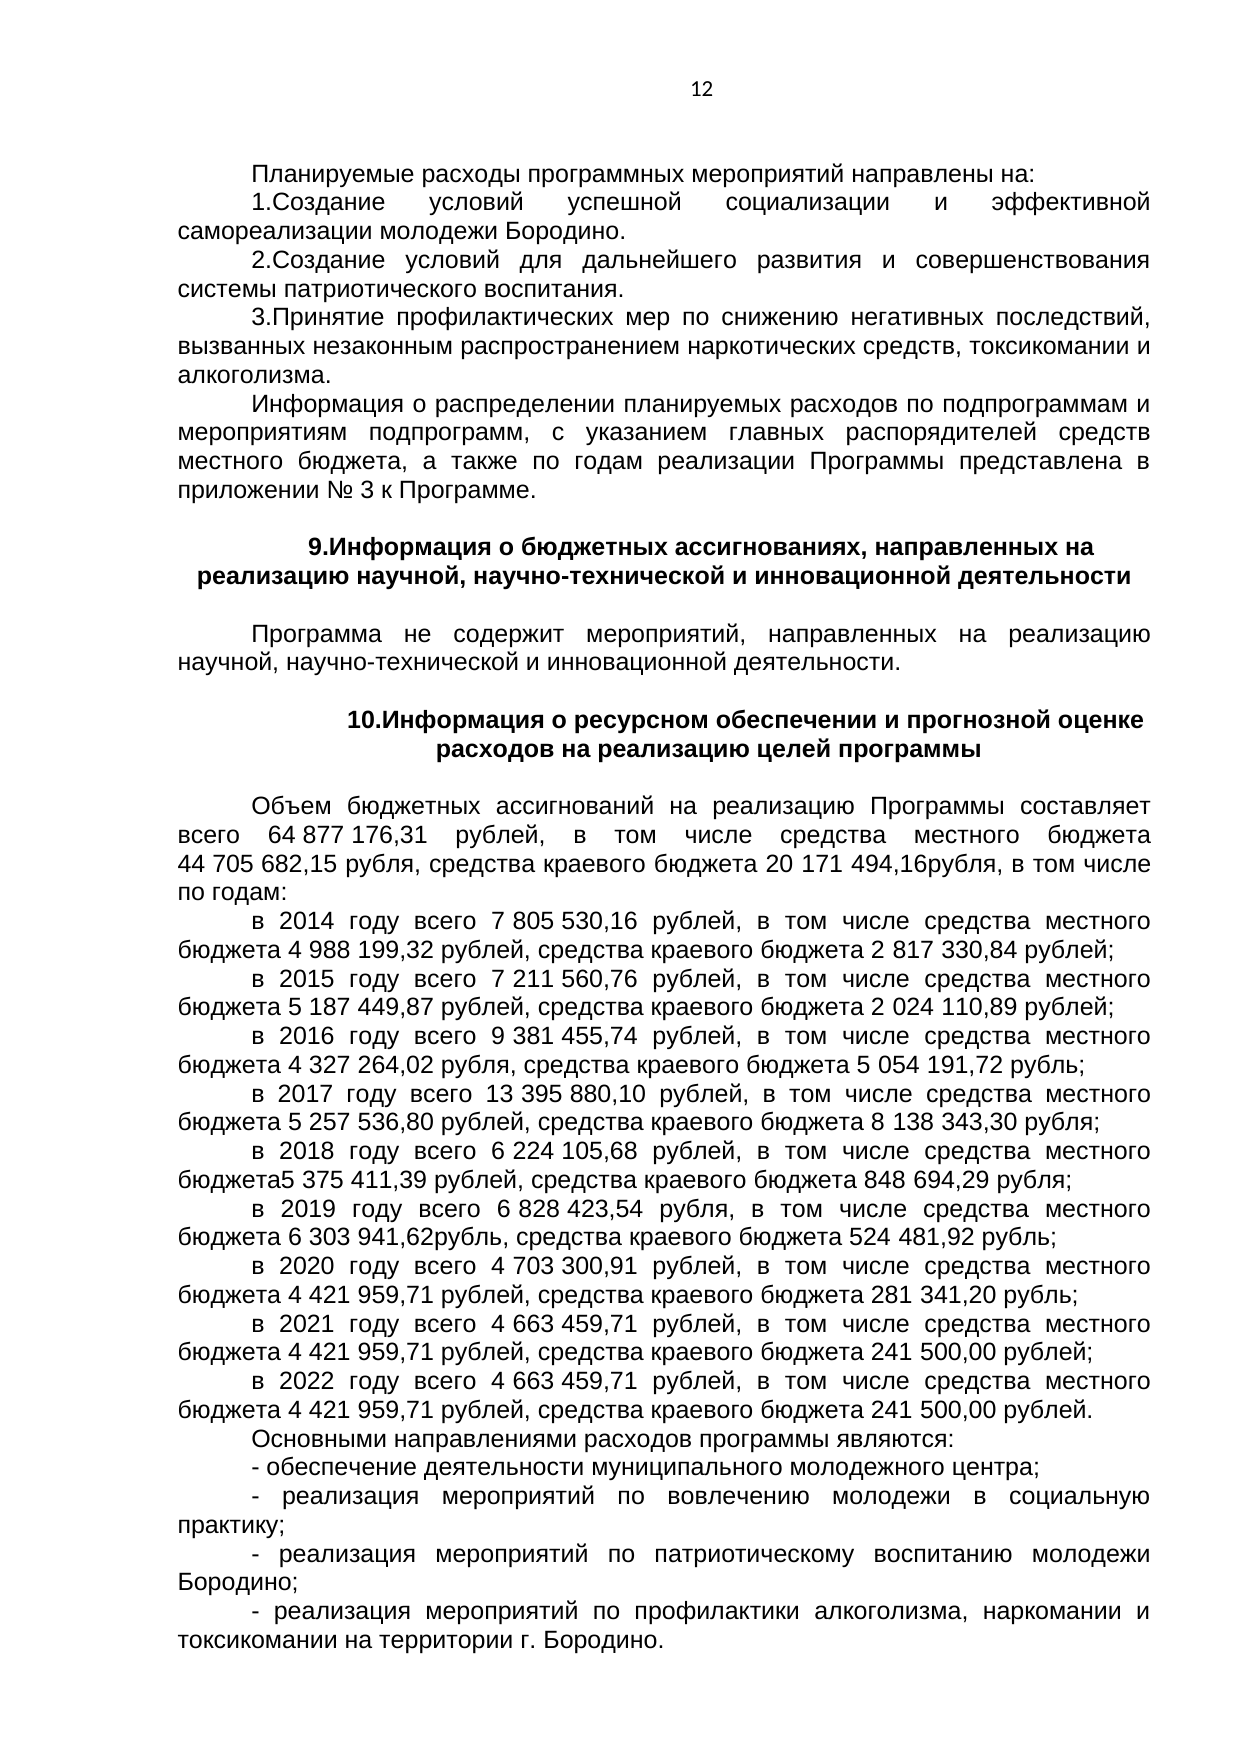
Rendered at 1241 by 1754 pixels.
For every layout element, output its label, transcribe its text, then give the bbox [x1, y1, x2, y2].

text в 2016 году всего 9 381 455,74 рублей, в том числе средства местного бюджета 4 327 264,02 рубля, средства краевого бюджета 5 054 191,72 рубль; [177, 1021, 1152, 1079]
text в 2014 году всего 7 805 530,16 рублей, в том числе средства местного бюджета 4 988 199,32 рублей, средства краевого бюджета 2 817 330,84 рублей; [177, 906, 1152, 964]
text - обеспечение деятельности муниципального молодежного центра; [177, 1452, 1152, 1481]
text в 2019 году всего 6 828 423,54 рубля, в том числе средства местного бюджета 6 303 941,62рубль, средства краевого бюджета 524 481,92 рубль; [177, 1194, 1152, 1251]
text Информация о распределении планируемых расходов по подпрограммам и мероприятиям подпрограмм, с указанием главных распорядителей средств местного бюджета, а также по годам реализации Программы представлена в приложении № 3 к Программе. [177, 389, 1152, 504]
text 2.Создание условий для дальнейшего развития и совершенствования системы патриотического воспитания. [177, 245, 1152, 302]
text Планируемые расходы программных мероприятий направлены на: [177, 159, 1152, 187]
text - реализация мероприятий по профилактики алкоголизма, наркомании и токсикомании на территории г. Бородино. [177, 1596, 1152, 1654]
text Объем бюджетных ассигнований на реализацию Программы составляет всего 64 877 176,31 рублей, в том числе средства местного бюджета 44 705 682,15 рубля, средства краевого бюджета 20 171 494,16рубля, в том числе по годам: [177, 791, 1152, 906]
text Программа не содержит мероприятий, направленных на реализацию научной, научно-технической и инновационной деятельности. [177, 619, 1152, 676]
text 3.Принятие профилактических мер по снижению негативных последствий, вызванных незаконным распространением наркотических средств, токсикомании и алкоголизма. [177, 302, 1152, 389]
text в 2022 году всего 4 663 459,71 рублей, в том числе средства местного бюджета 4 421 959,71 рублей, средства краевого бюджета 241 500,00 рублей. [177, 1366, 1152, 1424]
text в 2017 году всего 13 395 880,10 рублей, в том числе средства местного бюджета 5 257 536,80 рублей, средства краевого бюджета 8 138 343,30 рубля; [177, 1079, 1152, 1136]
text в 2021 году всего 4 663 459,71 рублей, в том числе средства местного бюджета 4 421 959,71 рублей, средства краевого бюджета 241 500,00 рублей; [177, 1309, 1152, 1366]
text - реализация мероприятий по вовлечению молодежи в социальную практику; [177, 1481, 1152, 1539]
text в 2018 году всего 6 224 105,68 рублей, в том числе средства местного бюджета5 375 411,39 рублей, средства краевого бюджета 848 694,29 рубля; [177, 1136, 1152, 1194]
text в 2020 году всего 4 703 300,91 рублей, в том числе средства местного бюджета 4 421 959,71 рублей, средства краевого бюджета 281 341,20 рубль; [177, 1251, 1152, 1309]
text Основными направлениями расходов программы являются: [177, 1424, 1152, 1452]
text 1.Создание условий успешной социализации и эффективной самореализации молодежи Бородино. [177, 187, 1152, 245]
text - реализация мероприятий по патриотическому воспитанию молодежи Бородино; [177, 1539, 1152, 1596]
list 10.Информация о ресурсном обеспечении и прогнозной оценке расходов на реализацию целей программы [266, 705, 1152, 762]
text в 2015 году всего 7 211 560,76 рублей, в том числе средства местного бюджета 5 187 449,87 рублей, средства краевого бюджета 2 024 110,89 рублей; [177, 964, 1152, 1021]
text 9.Информация о бюджетных ассигнованиях, направленных на реализацию научной, научно-технической и инновационной деятельности [177, 532, 1152, 590]
